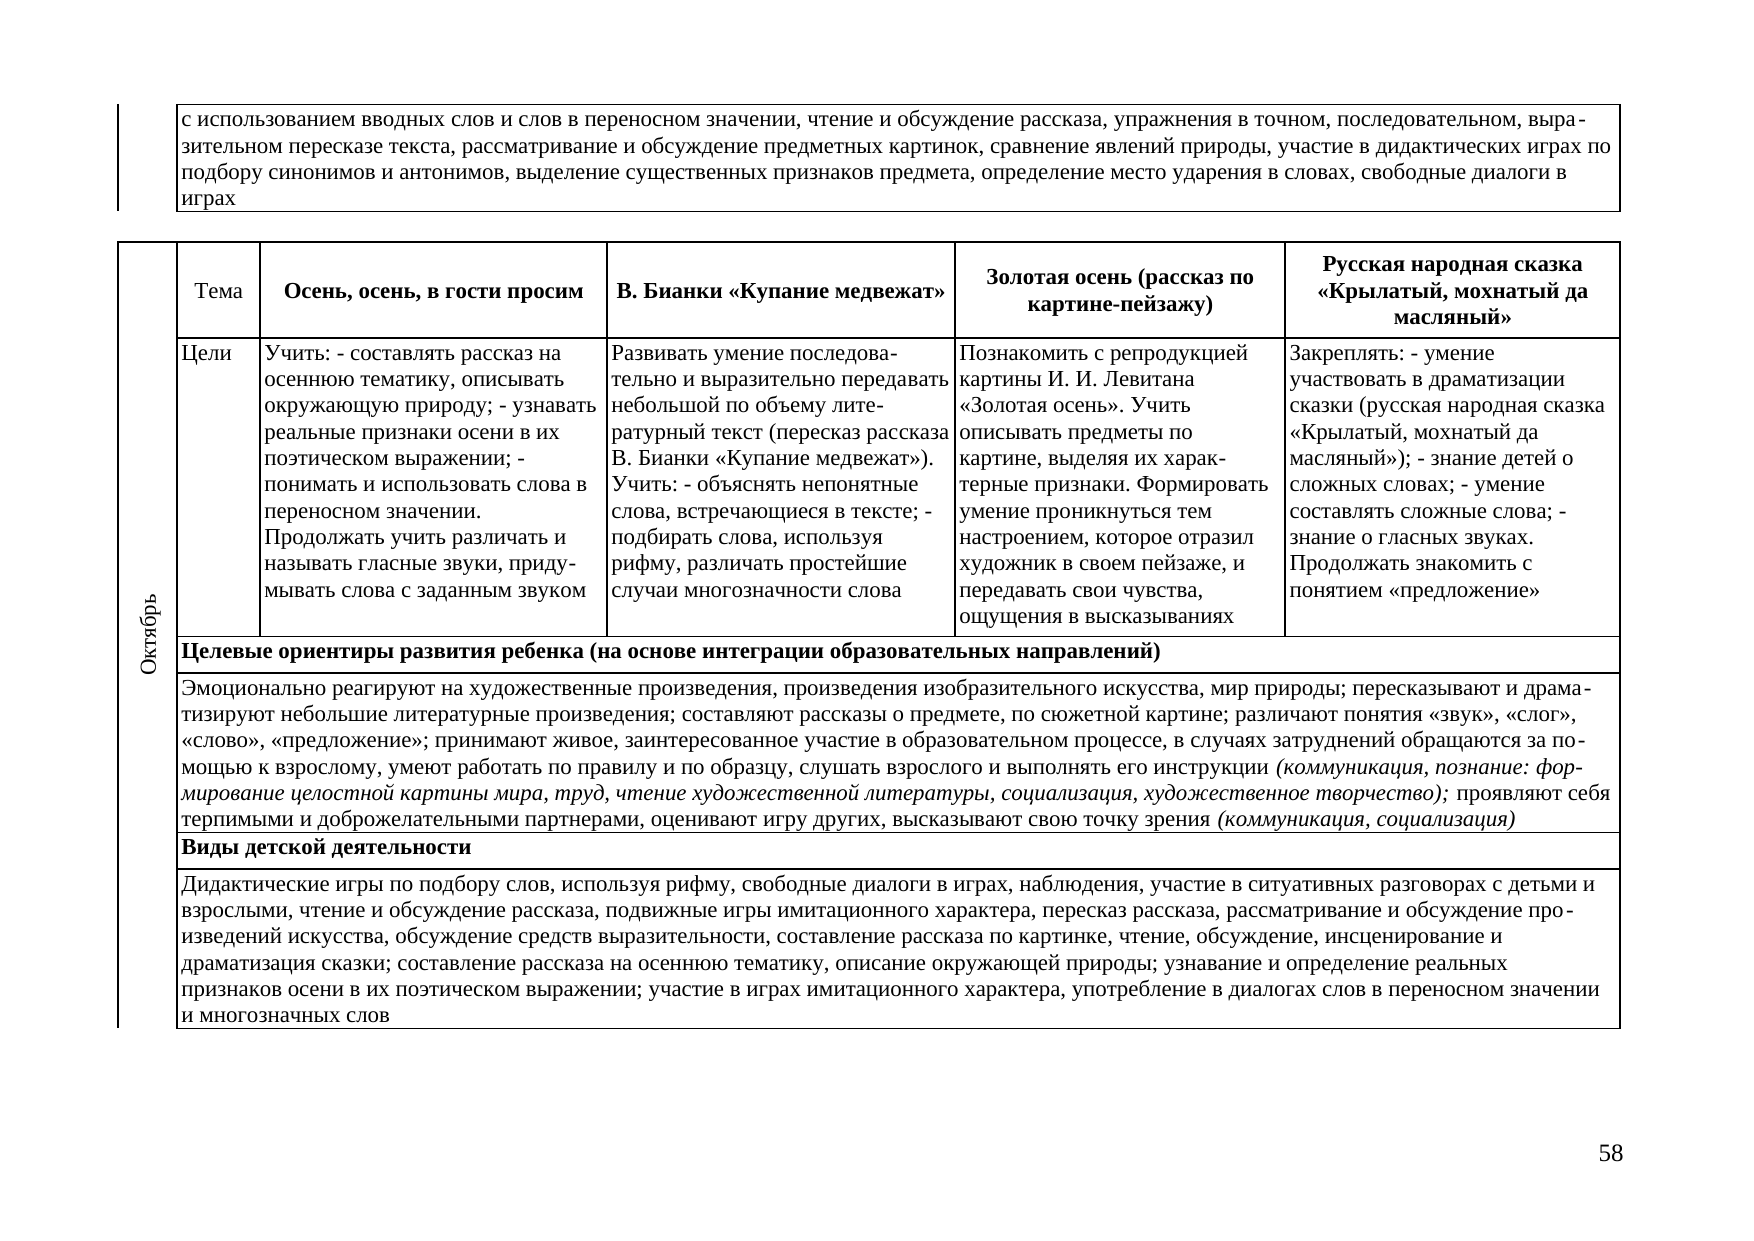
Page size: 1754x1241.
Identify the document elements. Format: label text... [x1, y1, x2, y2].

table_header Осень, осень, в гости просим [261, 243, 606, 337]
table_cell Познакомить с репродукцией картины И. И. Левитана «Золотая осень». Учить описывать предметы по картине, выделяя их характерные признаки. Формировать умение проникнуться тем настроением, которое отразил художник в своем пейзаже, и передавать свои чувства, ощущения в высказываниях [956, 339, 1284, 636]
table_cell Учить: - составлять рассказ на осеннюю тематику, описывать окружающую природу; - узнавать реальные признаки осени в их поэтическом выражении; - понимать и использовать слова в переносном значении. Продолжать учить различать и называть гласные звуки, придумывать слова с заданным звуком [261, 339, 606, 636]
table_cell Виды детской деятельности [178, 833, 1619, 868]
table_cell Развивать умение последовательно и выразительно передавать небольшой по объему литературный текст (пересказ рассказа В. Бианки «Купание медвежат»). Учить: - объяснять непонятные слова, встречающиеся в тексте; - подбирать слова, используя рифму, различать простейшие случаи многозначности слова [608, 339, 954, 636]
table_header Золотая осень (рассказ по картине-пейзажу) [956, 243, 1284, 337]
table_cell Целевые ориентиры развития ребенка (на основе интеграции образовательных направлений) [178, 637, 1619, 672]
table_header Тема [178, 243, 259, 337]
table_header Русская народная сказка «Крылатый, мохнатый да масляный» [1286, 243, 1619, 337]
table_header Октябрь [119, 243, 176, 1028]
table_header В. Бианки «Купание медвежат» [608, 243, 954, 337]
table_cell Цели [178, 339, 259, 636]
table_cell Закреплять: - умение участвовать в драматизации сказки (русская народная сказка «Крылатый, мохнатый да масляный»); - знание детей о сложных словах; - умение составлять сложные слова; - знание о гласных звуках. Продолжать знакомить с понятием «предложение» [1286, 339, 1619, 636]
